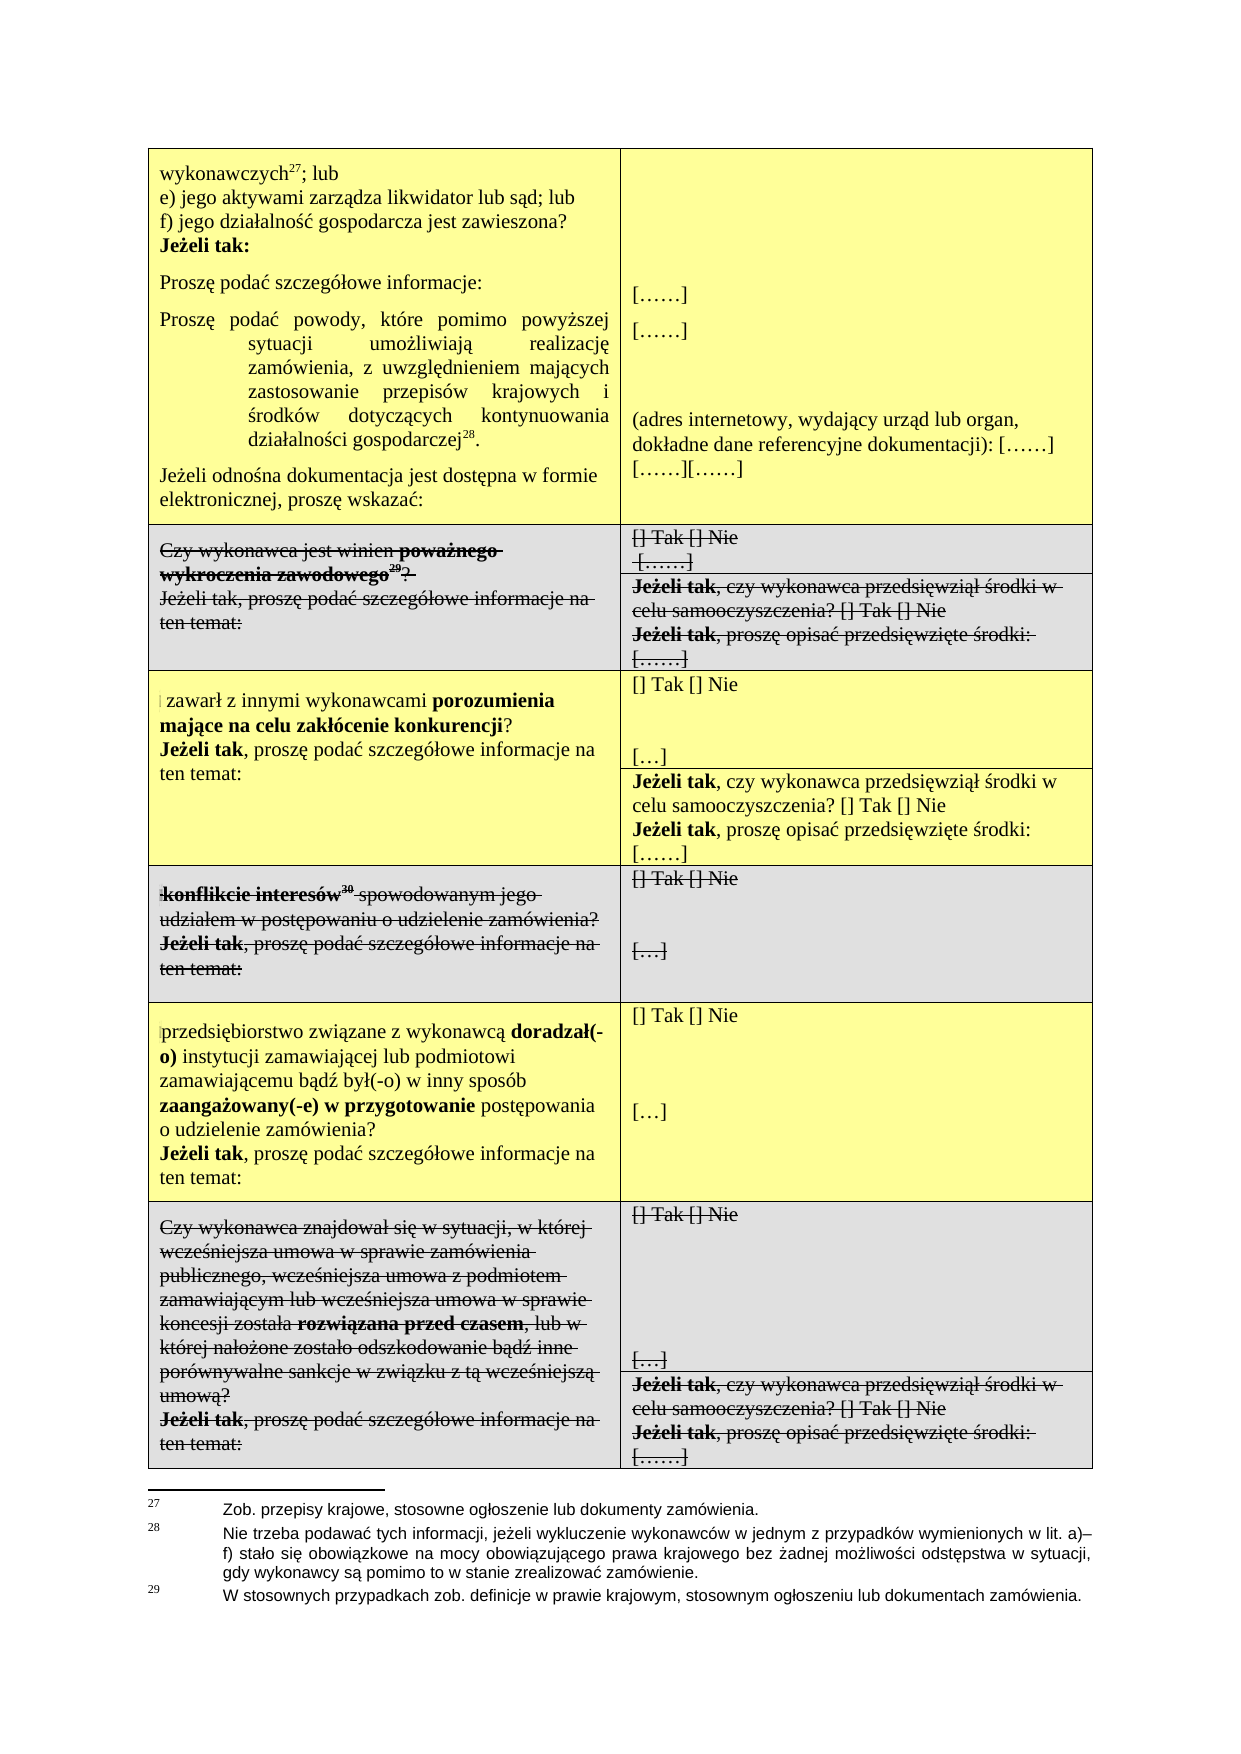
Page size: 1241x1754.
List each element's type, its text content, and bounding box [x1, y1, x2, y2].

table_cell Czy wykonawca lub przedsiębiorstwo związane z wykonawcą doradzał(-o) instytucji zamawiającej lub podmiotowi zamawiającemu bądź był(-o) w inny sposób zaangażowany(-e) w przygotowanie postępowania o udzielenie zamówienia? Jeżeli tak, proszę podać szczegółowe informacje na ten temat: [149, 1003, 620, 1201]
table_cell Jeżeli tak, czy wykonawca przedsięwziął środki w celu samooczyszczenia? [] Tak [] Nie Jeżeli tak, proszę opisać przedsięwzięte środki: [……] [621, 574, 1092, 670]
table_cell [] Tak [] Nie […] [621, 1003, 1092, 1201]
table_cell Czy wykonawca znajdował się w sytuacji, w której wcześniejsza umowa w sprawie zamówienia publicznego, wcześniejsza umowa z podmiotem zamawiającym lub wcześniejsza umowa w sprawie koncesji została rozwiązana przed czasem, lub w której nałożone zostało odszkodowanie bądź inne porównywalne sankcje w związku z tą wcześniejszą umową? Jeżeli tak, proszę podać szczegółowe informacje na ten temat: [149, 1202, 620, 1468]
table_cell [] Tak [] Nie […] [621, 866, 1092, 1002]
table_cell Jeżeli tak, czy wykonawca przedsięwziął środki w celu samooczyszczenia? [] Tak [] Nie Jeżeli tak, proszę opisać przedsięwzięte środki: [……] [621, 769, 1092, 865]
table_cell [621, 149, 1092, 524]
table_cell Czy wykonawca zawarł z innymi wykonawcami porozumienia mające na celu zakłócenie konkurencji? Jeżeli tak, proszę podać szczegółowe informacje na ten temat: [149, 671, 620, 865]
table_cell [] Tak [] Nie […] [621, 671, 1092, 768]
table_cell [] Tak [] Nie [……] [621, 525, 1092, 573]
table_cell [149, 149, 620, 524]
table_cell Czy wykonawca wie o jakimkolwiek konflikcie interesów spowodowanym jego udziałem w postępowaniu o udzielenie zamówienia? Jeżeli tak, proszę podać szczegółowe informacje na ten temat: [149, 866, 620, 1002]
table_cell Czy wykonawca jest winien poważnego wykroczenia zawodowego? Jeżeli tak, proszę podać szczegółowe informacje na ten temat: [149, 525, 620, 670]
table_cell [] Tak [] Nie […] [621, 1202, 1092, 1371]
table_cell Jeżeli tak, czy wykonawca przedsięwziął środki w celu samooczyszczenia? [] Tak [] Nie Jeżeli tak, proszę opisać przedsięwzięte środki: [……] [621, 1372, 1092, 1468]
